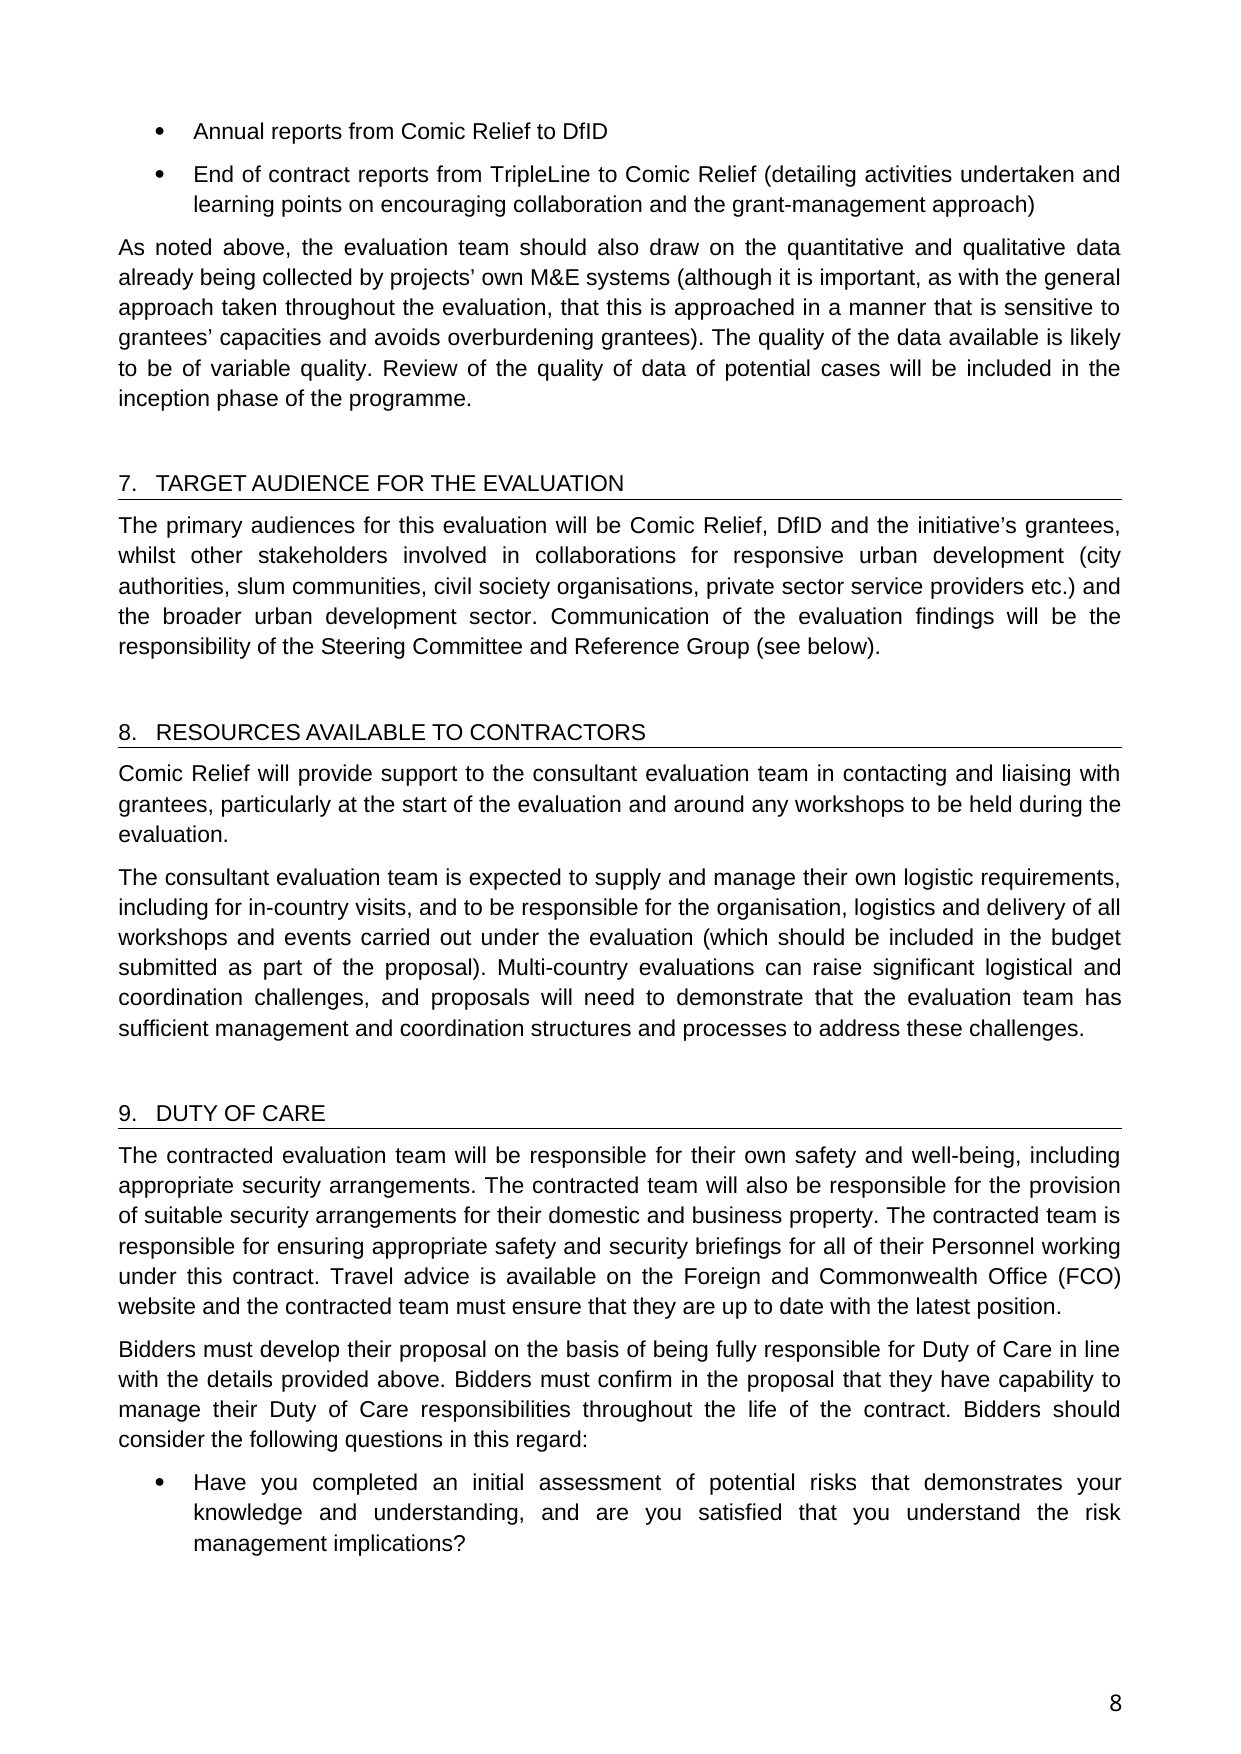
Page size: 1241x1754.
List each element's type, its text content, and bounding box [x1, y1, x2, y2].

text The primary audiences for this evaluation will be Comic Relief, DfID and the initiative’s grantees, whilst other stakeholders involved in collaborations for responsive urban development (city authorities, slum communities, civil society organisations, private sector service providers etc.) and the broader urban development sector. Communication of the evaluation findings will be the responsibility of the Steering Committee and Reference Group (see below). [118, 512, 1122, 659]
text As noted above, the evaluation team should also draw on the quantitative and qualitative data already being collected by projects’ own M&E systems (although it is important, as with the general approach taken throughout the evaluation, that this is approached in a manner that is sensitive to grantees’ capacities and avoids overburdening grantees). The quality of the data available is likely to be of variable quality. Review of the quality of data of potential cases will be included in the inception phase of the programme. [118, 234, 1122, 411]
list RESOURCES AVAILABLE TO CONTRACTORS [118, 718, 1122, 747]
text Bidders must develop their proposal on the basis of being fully responsible for Duty of Care in line with the details provided above. Bidders must confirm in the proposal that they have capability to manage their Duty of Care responsibilities throughout the life of the contract. Bidders should consider the following questions in this regard: [118, 1336, 1122, 1453]
list DUTY OF CARE [118, 1100, 1122, 1128]
text Comic Relief will provide support to the consultant evaluation team in contacting and liaising with grantees, particularly at the start of the evaluation and around any workshops to be held during the evaluation. [118, 760, 1122, 847]
text The contracted evaluation team will be responsible for their own safety and well-being, including appropriate security arrangements. The contracted team will also be responsible for the provision of suitable security arrangements for their domestic and business property. The contracted team is responsible for ensuring appropriate safety and security briefings for all of their Personnel working under this contract. Travel advice is available on the Foreign and Commonwealth Office (FCO) website and the contracted team must ensure that they are up to date with the latest position. [118, 1142, 1122, 1319]
list Annual reports from Comic Relief to DfID [156, 118, 1122, 144]
text The consultant evaluation team is expected to supply and manage their own logistic requirements, including for in-country visits, and to be responsible for the organisation, logistics and delivery of all workshops and events carried out under the evaluation (which should be included in the budget submitted as part of the proposal). Multi-country evaluations can raise significant logistical and coordination challenges, and proposals will need to demonstrate that the evaluation team has sufficient management and coordination structures and processes to address these challenges. [118, 863, 1122, 1041]
list Have you completed an initial assessment of potential risks that demonstrates your knowledge and understanding, and are you satisfied that you understand the risk management implications? [156, 1469, 1122, 1556]
list TARGET AUDIENCE FOR THE EVALUATION [118, 470, 1122, 499]
list End of contract reports from TripleLine to Comic Relief (detailing activities undertaken and learning points on encouraging collaboration and the grant-management approach) [156, 161, 1122, 217]
